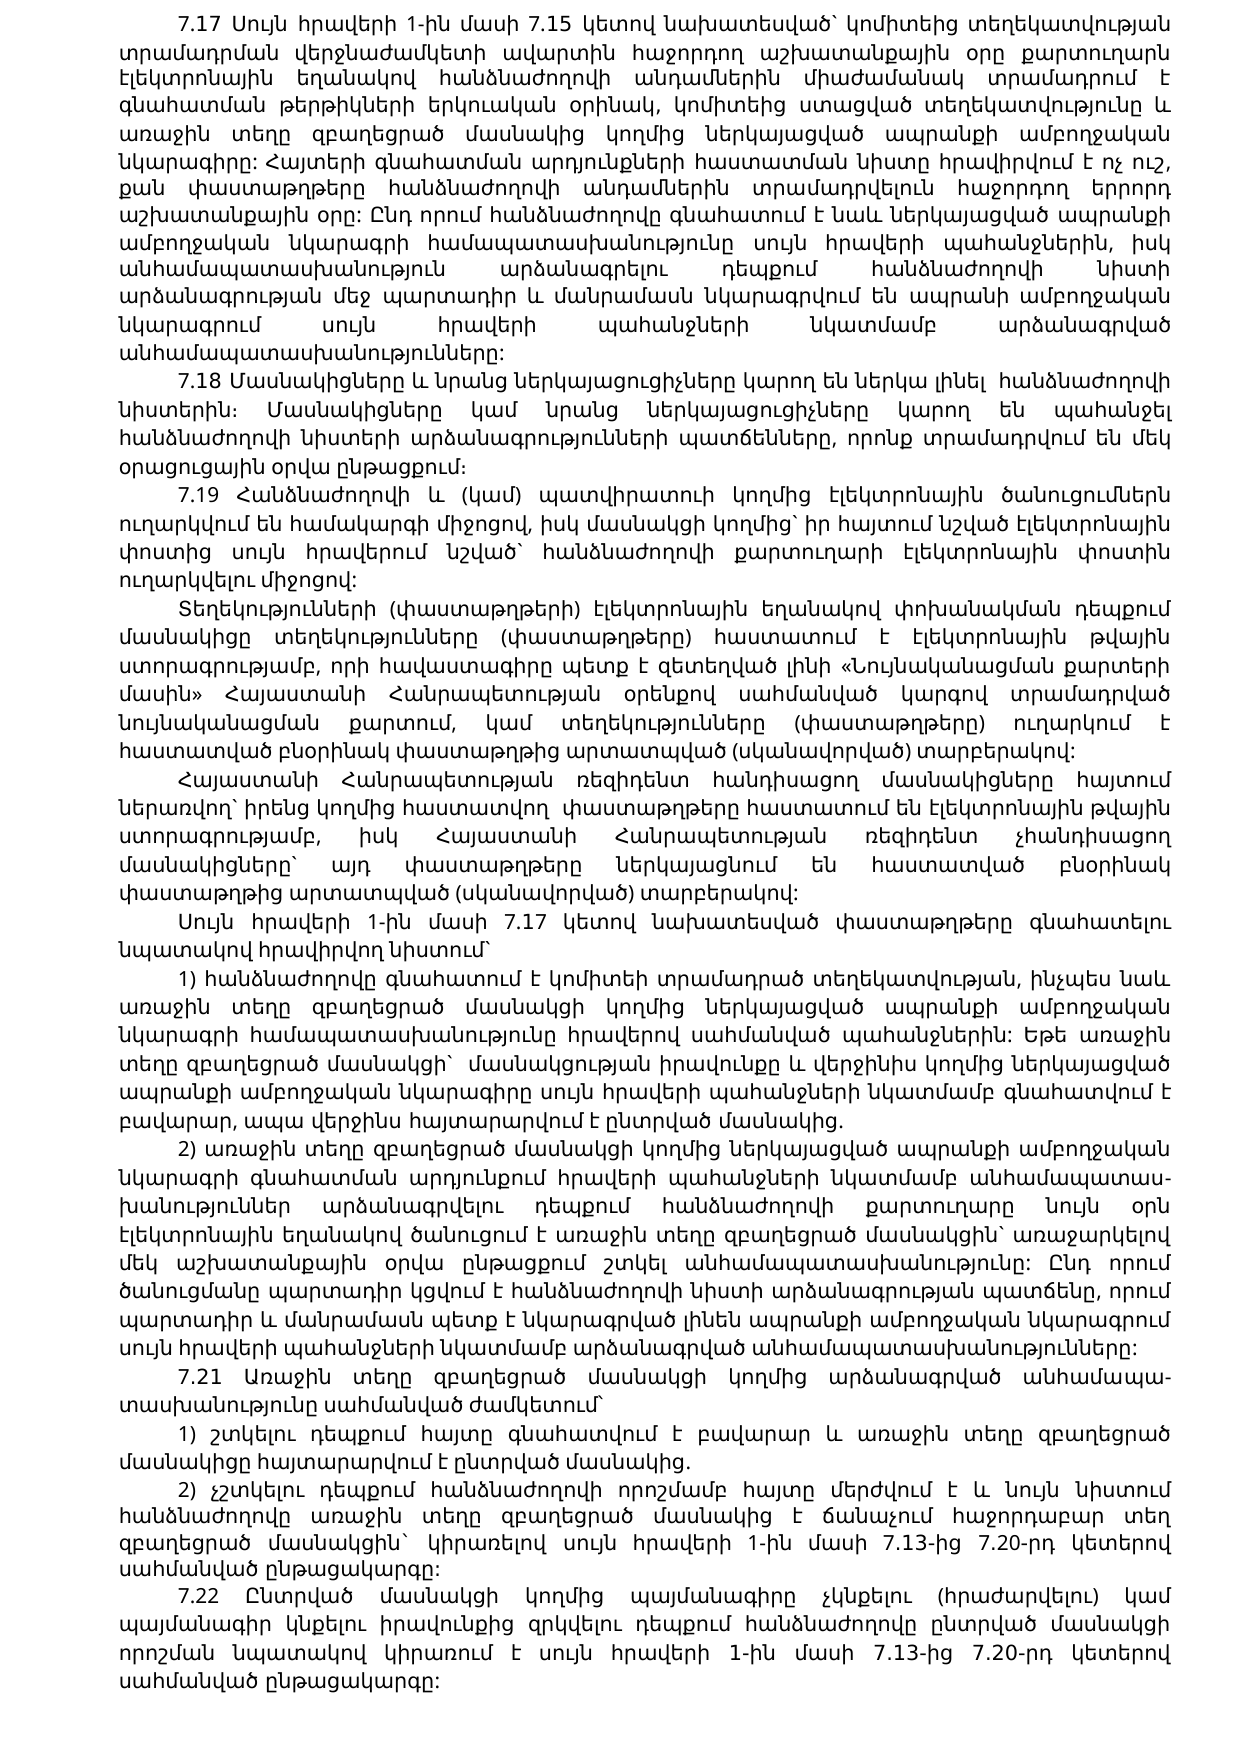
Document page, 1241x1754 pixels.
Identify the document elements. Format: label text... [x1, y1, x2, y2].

text 1) հանձնաժողովը գնահատում է կոմիտեի տրամադրած տեղեկատվության, ինչպես նաև առաջին տեղը զբաղեցրած մասնակցի կողմից ներկայացված ապրանքի ամբողջական նկարագրի համապատասխանությունը հրավերով սահմանված պահանջներին: Եթե առաջին տեղը զբաղեցրած մասնակցի` մասնակցության իրավունքը և վերջինիս կողմից ներկայացված ապրանքի ամբողջական նկարագիրը սույն հրավերի պահանջների նկատմամբ գնահատվում է բավարար, ապա վերջինս հայտարարվում է ընտրված մասնակից. [118, 964, 1171, 1134]
text 2) առաջին տեղը զբաղեցրած մասնակցի կողմից ներկայացված ապրանքի ամբողջական նկարագրի գնահատման արդյունքում հրավերի պահանջների նկատմամբ անհամապատասխանություններ արձանագրվելու դեպքում հանձնաժողովի քարտուղարը նույն օրն էլեկտրոնային եղանակով ծանուցում է առաջին տեղը զբաղեցրած մասնակցին` առաջարկելով մեկ աշխատանքային օրվա ընթացքում շտկել անհամապատասխանությունը: Ընդ որում ծանուցմանը պարտադիր կցվում է հանձնաժողովի նիստի արձանագրության պատճենը, որում պարտադիր և մանրամասն պետք է նկարագրված լինեն ապրանքի ամբողջական նկարագրում սույն հրավերի պահանջների նկատմամբ արձանագրված անհամապատասխանությունները: [118, 1134, 1171, 1362]
text 7.19 Հանձնաժողովի և (կամ) պատվիրատուի կողմից էլեկտրոնային ծանուցումներն ուղարկվում են համակարգի միջոցով, իսկ մասնակցի կողմից` իր հայտում նշված էլեկտրոնային փոստից սույն հրավերում նշված` հանձնաժողովի քարտուղարի էլեկտրոնային փոստին ուղարկվելու միջոցով: [118, 480, 1171, 594]
text Տեղեկությունների (փաստաթղթերի) էլեկտրոնային եղանակով փոխանակման դեպքում մասնակիցը տեղեկությունները (փաստաթղթերը) հաստատում է էլեկտրոնային թվային ստորագրությամբ, որի հավաստագիրը պետք է զետեղված լինի «Նույնականացման քարտերի մասին» Հայաստանի Հանրապետության օրենքով սահմանված կարգով տրամադրված նույնականացման քարտում, կամ տեղեկությունները (փաստաթղթերը) ուղարկում է հաստատված բնօրինակ փաստաթղթից արտատպված (սկանավորված) տարբերակով: [118, 594, 1171, 765]
text 1) շտկելու դեպքում հայտը գնահատվում է բավարար և առաջին տեղը զբաղեցրած մասնակիցը հայտարարվում է ընտրված մասնակից. [118, 1419, 1171, 1476]
text 2) չշտկելու դեպքում հանձնաժողովի որոշմամբ հայտը մերժվում է և նույն նիստում հանձնաժողովը առաջին տեղը զբաղեցրած մասնակից է ճանաչում հաջորդաբար տեղ զբաղեցրած մասնակցին` կիրառելով սույն հրավերի 1-ին մասի 7.13-ից 7.20-րդ կետերով սահմանված ընթացակարգը: [118, 1476, 1171, 1581]
text 7.21 Առաջին տեղը զբաղեցրած մասնակցի կողմից արձանագրված անհամապատասխանությունը սահմանված ժամկետում՝ [118, 1362, 1171, 1419]
text 7.17 Սույն հրավերի 1-ին մասի 7.15 կետով նախատեսված` կոմիտեից տեղեկատվության տրամադրման վերջնաժամկետի ավարտին հաջորդող աշխատանքային օրը քարտուղարն էլեկտրոնային եղանակով հանձնաժողովի անդամներին միաժամանակ տրամադրում է գնահատման թերթիկների երկուական օրինակ, կոմիտեից ստացված տեղեկատվությունը և առաջին տեղը զբաղեցրած մասնակից կողմից ներկայացված ապրանքի ամբողջական նկարագիրը: Հայտերի գնահատման արդյունքների հաստատման նիստը հրավիրվում է ոչ ուշ, քան փաստաթղթերը հանձնաժողովի անդամներին տրամադրվելուն հաջորդող երրորդ աշխատանքային օրը: Ընդ որում հանձնաժողովը գնահատում է նաև ներկայացված ապրանքի ամբողջական նկարագրի համապատասխանությունը սույն հրավերի պահանջներին, իսկ անհամապատասխանություն արձանագրելու դեպքում հանձնաժողովի նիստի արձանագրության մեջ պարտադիր և մանրամասն նկարագրվում են ապրանի ամբողջական նկարագրում սույն հրավերի պահանջների նկատմամբ արձանագրված անհամապատասխանությունները: [118, 9, 1171, 367]
text 7.22 Ընտրված մասնակցի կողմից պայմանագիրը չկնքելու (հրաժարվելու) կամ պայմանագիր կնքելու իրավունքից զրկվելու դեպքում հանձնաժողովը ընտրված մասնակցի որոշման նպատակով կիրառում է սույն հրավերի 1-ին մասի 7.13-ից 7.20-րդ կետերով սահմանված ընթացակարգը: [118, 1581, 1171, 1695]
text 7.18 Մասնակիցները և նրանց ներկայացուցիչները կարող են ներկա լինել հանձնաժողովի նիստերին։ Մասնակիցները կամ նրանց ներկայացուցիչները կարող են պահանջել հանձնաժողովի նիստերի արձանագրությունների պատճենները, որոնք տրամադրվում են մեկ օրացուցային օրվա ընթացքում։ [118, 367, 1171, 480]
text Սույն հրավերի 1-ին մասի 7.17 կետով նախատեսված փաստաթղթերը գնահատելու նպատակով հրավիրվող նիստում` [118, 907, 1171, 964]
text Հայաստանի Հանրապետության ռեզիդենտ հանդիսացող մասնակիցները հայտում ներառվող` իրենց կողմից հաստատվող փաստաթղթերը հաստատում են էլեկտրոնային թվային ստորագրությամբ, իսկ Հայաստանի Հանրապետության ռեզիդենտ չհանդիսացող մասնակիցները` այդ փաստաթղթերը ներկայացնում են հաստատված բնօրինակ փաստաթղթից արտատպված (սկանավորված) տարբերակով: [118, 765, 1171, 907]
